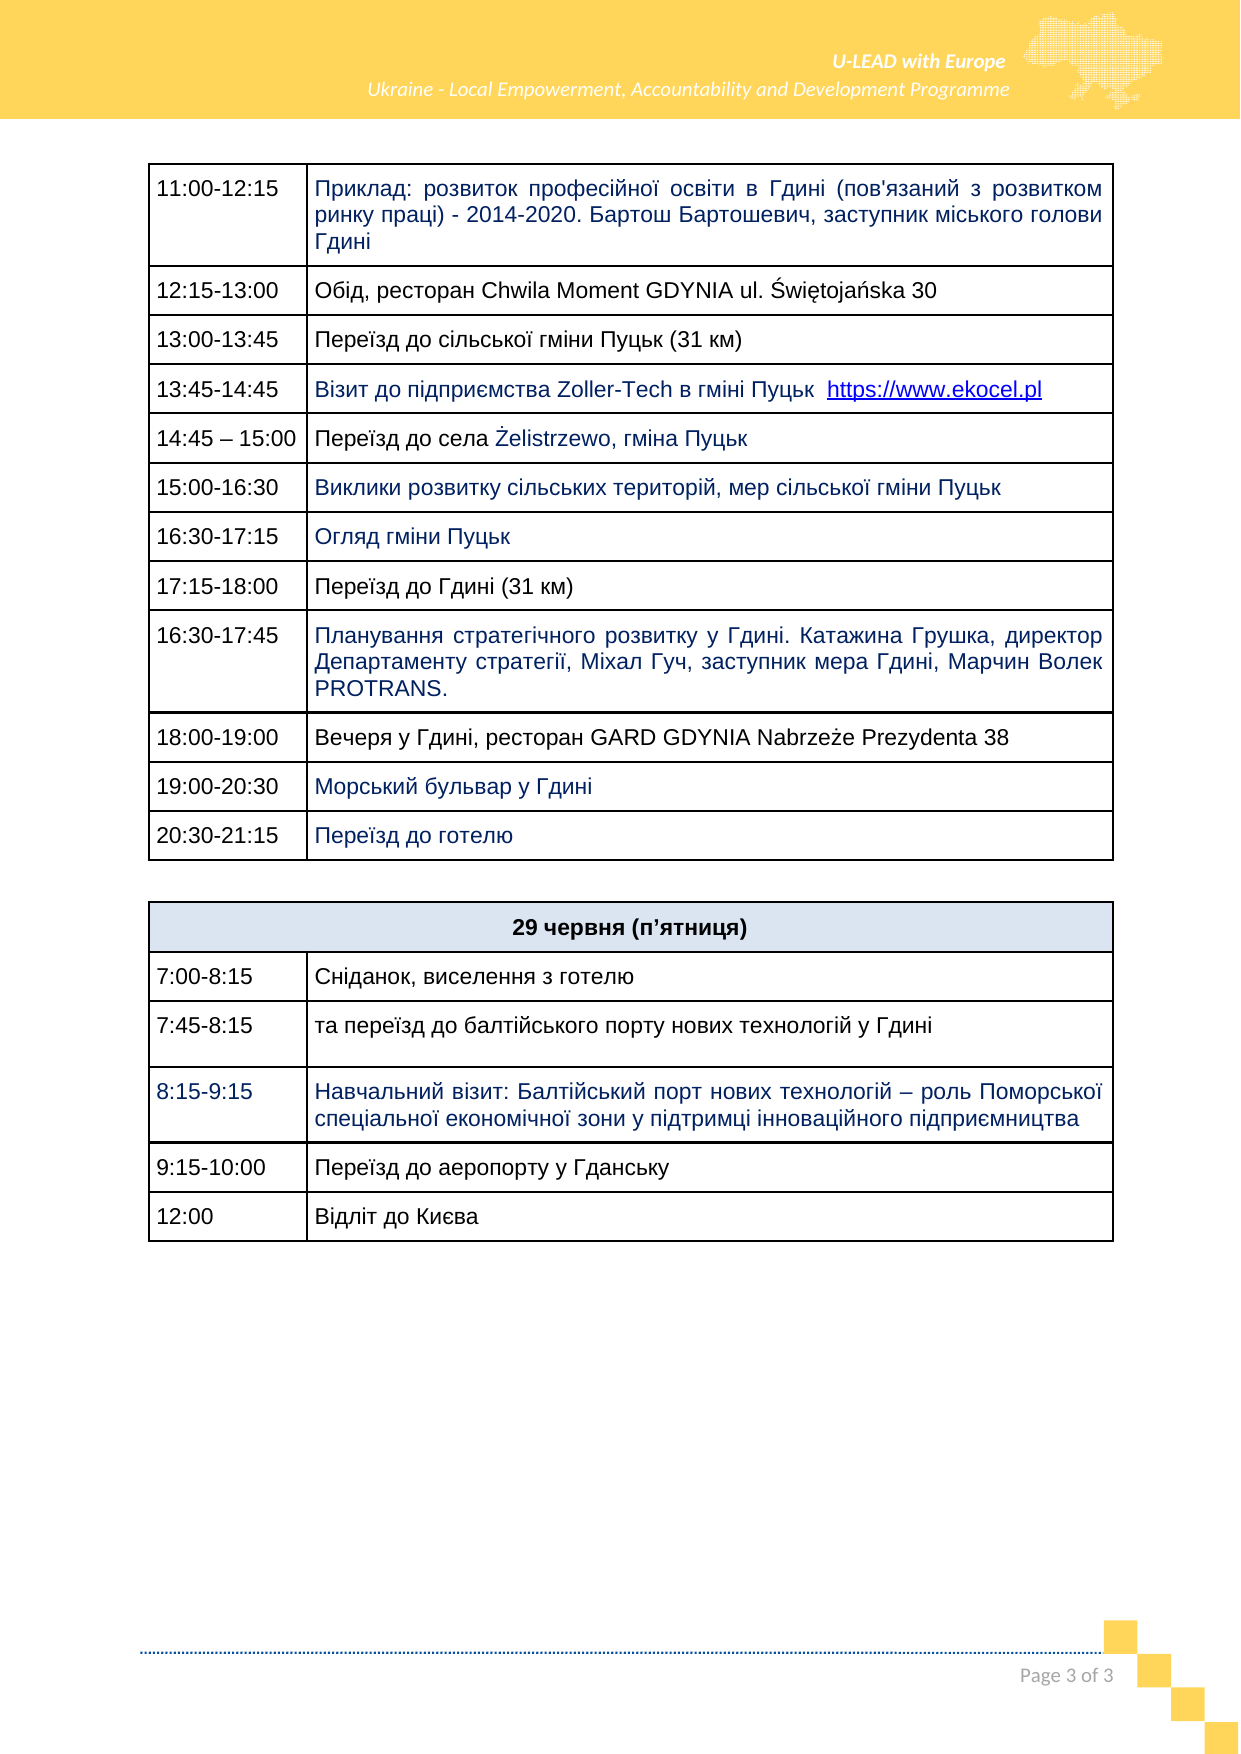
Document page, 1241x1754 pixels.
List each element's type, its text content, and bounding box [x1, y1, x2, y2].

table_cell 12:00 [150, 1193, 306, 1240]
table_cell Виклики розвитку сільських територій, мер сільської гміни Пуцьк [308, 464, 1112, 511]
table_cell Переїзд до аеропорту у Гданську [308, 1144, 1112, 1191]
table_cell Відліт до Києва [308, 1193, 1112, 1240]
table_cell 17:15-18:00 [150, 562, 306, 609]
table_header 29 червня (п’ятниця) [150, 903, 1112, 951]
table_cell 19:00-20:30 [150, 763, 306, 810]
table_cell 16:30-17:45 [150, 611, 306, 711]
table_cell 12:15-13:00 [150, 267, 306, 314]
table_cell Візит до підприємства Zoller-Tech в гміні Пуцьк https://www.ekocel.pl [308, 365, 1112, 412]
table_cell Огляд гміни Пуцьк [308, 513, 1112, 560]
table_cell 14:45 – 15:00 [150, 414, 306, 462]
table_cell Сніданок, виселення з готелю [308, 953, 1112, 1000]
table_cell 13:00-13:45 [150, 316, 306, 363]
table_cell 16:30-17:15 [150, 513, 306, 560]
table_cell 20:30-21:15 [150, 812, 306, 859]
table_cell Переїзд до села Żelistrzewo, гміна Пуцьк [308, 414, 1112, 462]
table_cell 11:00-12:15 [150, 165, 306, 264]
table_cell 18:00-19:00 [150, 714, 306, 761]
table_cell 7:00-8:15 [150, 953, 306, 1000]
table_cell 15:00-16:30 [150, 464, 306, 511]
table_cell Обід, ресторан Chwila Moment GDYNIA ul. Świętojańska 30 [308, 267, 1112, 314]
table_cell Планування стратегічного розвитку у Гдині. Катажина Грушка, директор Департаменту стратегії, Міхал Гуч, заступник мера Гдині, Марчин Волек PROTRANS. [308, 611, 1112, 711]
table_cell та переїзд до балтійського порту нових технологій у Гдині [308, 1002, 1112, 1066]
table_cell Навчальний візит: Балтійський порт нових технологій – роль Поморської спеціальної економічної зони у підтримці інноваційного підприємництва [308, 1068, 1112, 1141]
table_cell Вечеря у Гдині, ресторан GARD GDYNIA Nabrzeże Prezydenta 38 [308, 714, 1112, 761]
table_cell 7:45-8:15 [150, 1002, 306, 1066]
table_cell 8:15-9:15 [150, 1068, 306, 1141]
table_cell Приклад: розвиток професійної освіти в Гдині (пов'язаний з розвитком ринку праці) - 2014-2020. Бартош Бартошевич, заступник міського голови Гдині [308, 165, 1112, 264]
table_cell 9:15-10:00 [150, 1144, 306, 1191]
table_cell Переїзд до Гдині (31 км) [308, 562, 1112, 609]
table_cell Морський бульвар у Гдині [308, 763, 1112, 810]
table_cell Переїзд до готелю [308, 812, 1112, 859]
table_cell Переїзд до сільської гміни Пуцьк (31 км) [308, 316, 1112, 363]
table_cell 13:45-14:45 [150, 365, 306, 412]
